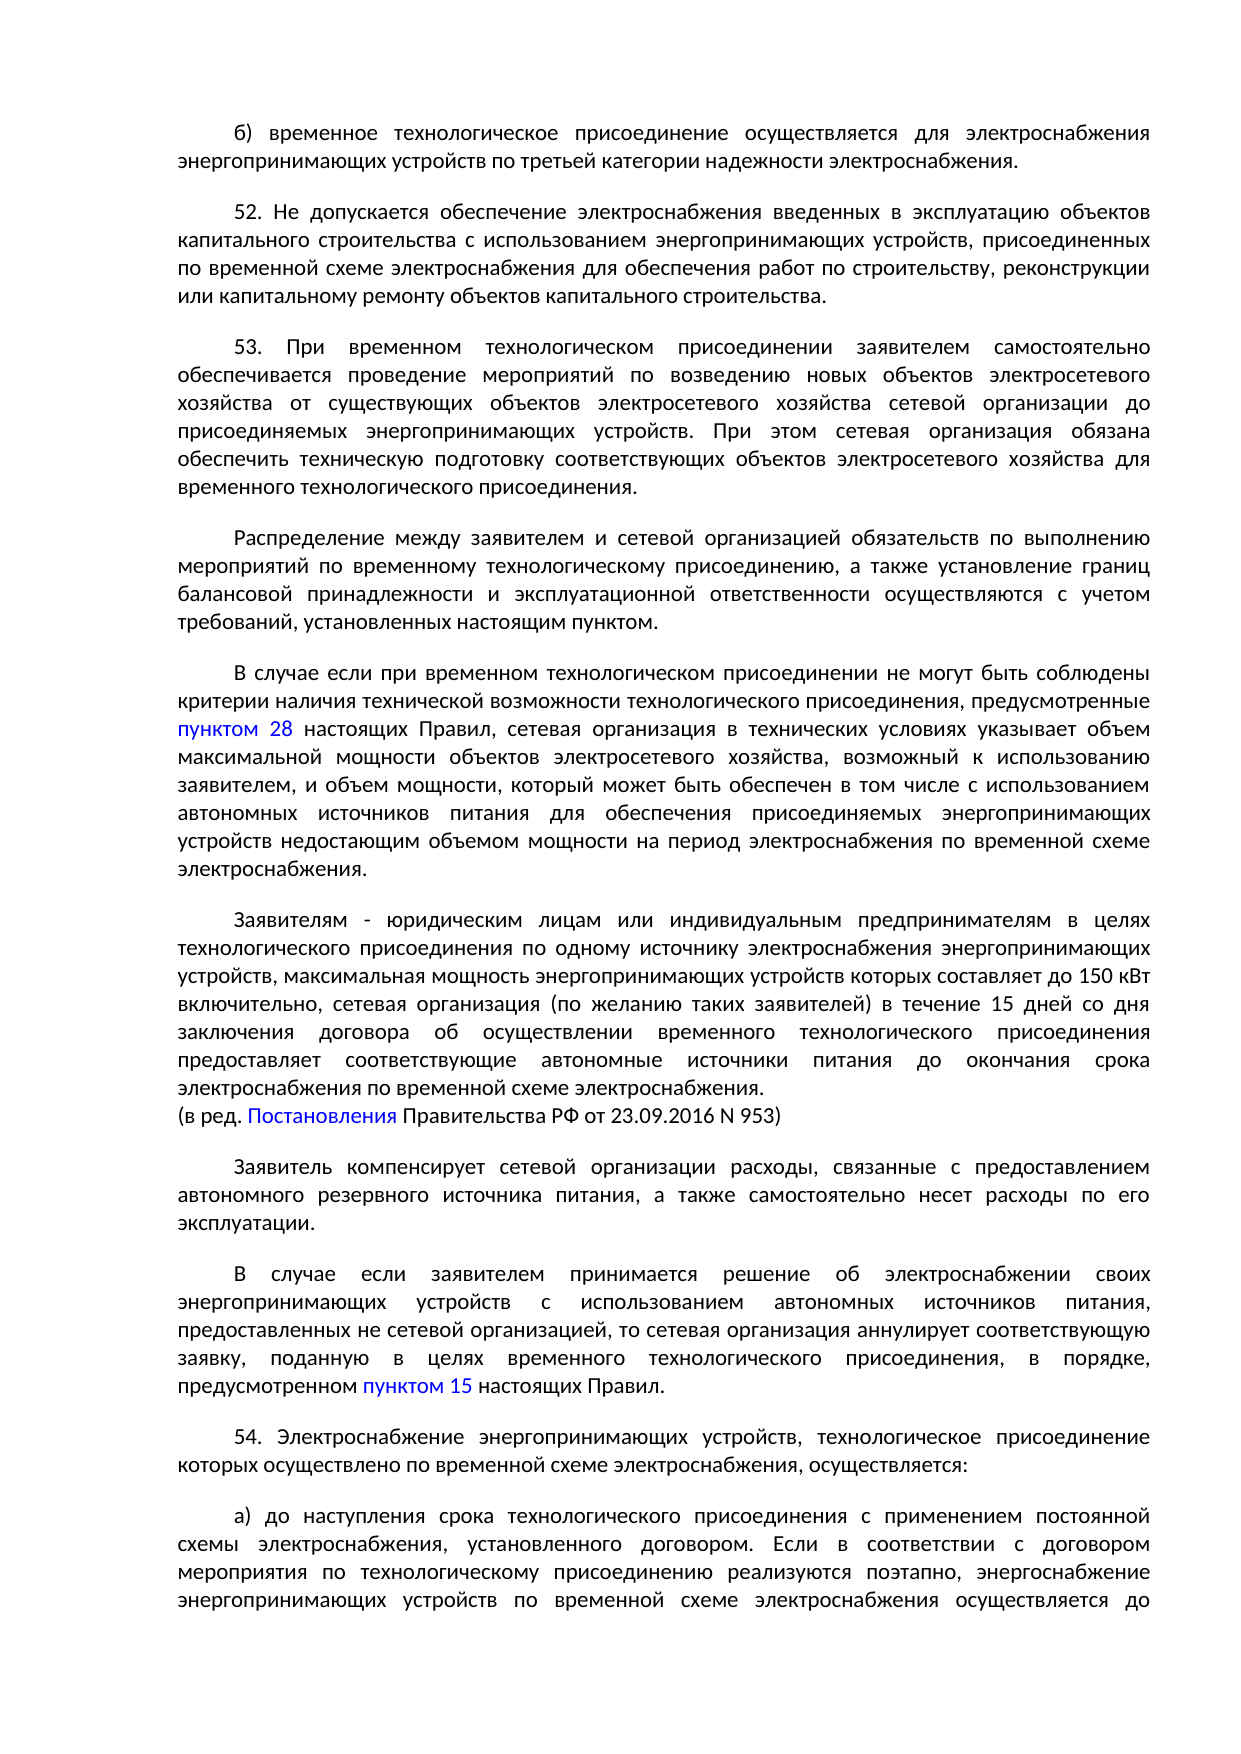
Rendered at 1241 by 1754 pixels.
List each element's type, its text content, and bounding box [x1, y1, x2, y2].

text Заявитель компенсирует сетевой организации расходы, связанные с предоставлением автономного резервного источника питания, а также самостоятельно несет расходы по его эксплуатации. [177, 1152, 1152, 1236]
text Распределение между заявителем и сетевой организацией обязательств по выполнению мероприятий по временному технологическому присоединению, а также установление границ балансовой принадлежности и эксплуатационной ответственности осуществляются с учетом требований, установленных настоящим пунктом. [177, 523, 1152, 635]
text В случае если при временном технологическом присоединении не могут быть соблюдены критерии наличия технической возможности технологического присоединения, предусмотренные пунктом 28 настоящих Правил, сетевая организация в технических условиях указывает объем максимальной мощности объектов электросетевого хозяйства, возможный к использованию заявителем, и объем мощности, который может быть обеспечен в том числе с использованием автономных источников питания для обеспечения присоединяемых энергопринимающих устройств недостающим объемом мощности на период электроснабжения по временной схеме электроснабжения. [177, 658, 1152, 882]
text Заявителям - юридическим лицам или индивидуальным предпринимателям в целях технологического присоединения по одному источнику электроснабжения энергопринимающих устройств, максимальная мощность энергопринимающих устройств которых составляет до 150 кВт включительно, сетевая организация (по желанию таких заявителей) в течение 15 дней со дня заключения договора об осуществлении временного технологического присоединения предоставляет соответствующие автономные источники питания до окончания срока электроснабжения по временной схеме электроснабжения. [177, 905, 1152, 1101]
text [177, 1501, 1152, 1613]
text В случае если заявителем принимается решение об электроснабжении своих энергопринимающих устройств с использованием автономных источников питания, предоставленных не сетевой организацией, то сетевая организация аннулирует соответствующую заявку, поданную в целях временного технологического присоединения, в порядке, предусмотренном пунктом 15 настоящих Правил. [177, 1259, 1152, 1399]
text (в ред. Постановления Правительства РФ от 23.09.2016 N 953) [177, 1101, 1152, 1129]
text 52. Не допускается обеспечение электроснабжения введенных в эксплуатацию объектов капитального строительства с использованием энергопринимающих устройств, присоединенных по временной схеме электроснабжения для обеспечения работ по строительству, реконструкции или капитальному ремонту объектов капитального строительства. [177, 197, 1152, 309]
text б) временное технологическое присоединение осуществляется для электроснабжения энергопринимающих устройств по третьей категории надежности электроснабжения. [177, 118, 1152, 174]
text 53. При временном технологическом присоединении заявителем самостоятельно обеспечивается проведение мероприятий по возведению новых объектов электросетевого хозяйства от существующих объектов электросетевого хозяйства сетевой организации до присоединяемых энергопринимающих устройств. При этом сетевая организация обязана обеспечить техническую подготовку соответствующих объектов электросетевого хозяйства для временного технологического присоединения. [177, 332, 1152, 500]
text 54. Электроснабжение энергопринимающих устройств, технологическое присоединение которых осуществлено по временной схеме электроснабжения, осуществляется: [177, 1422, 1152, 1478]
